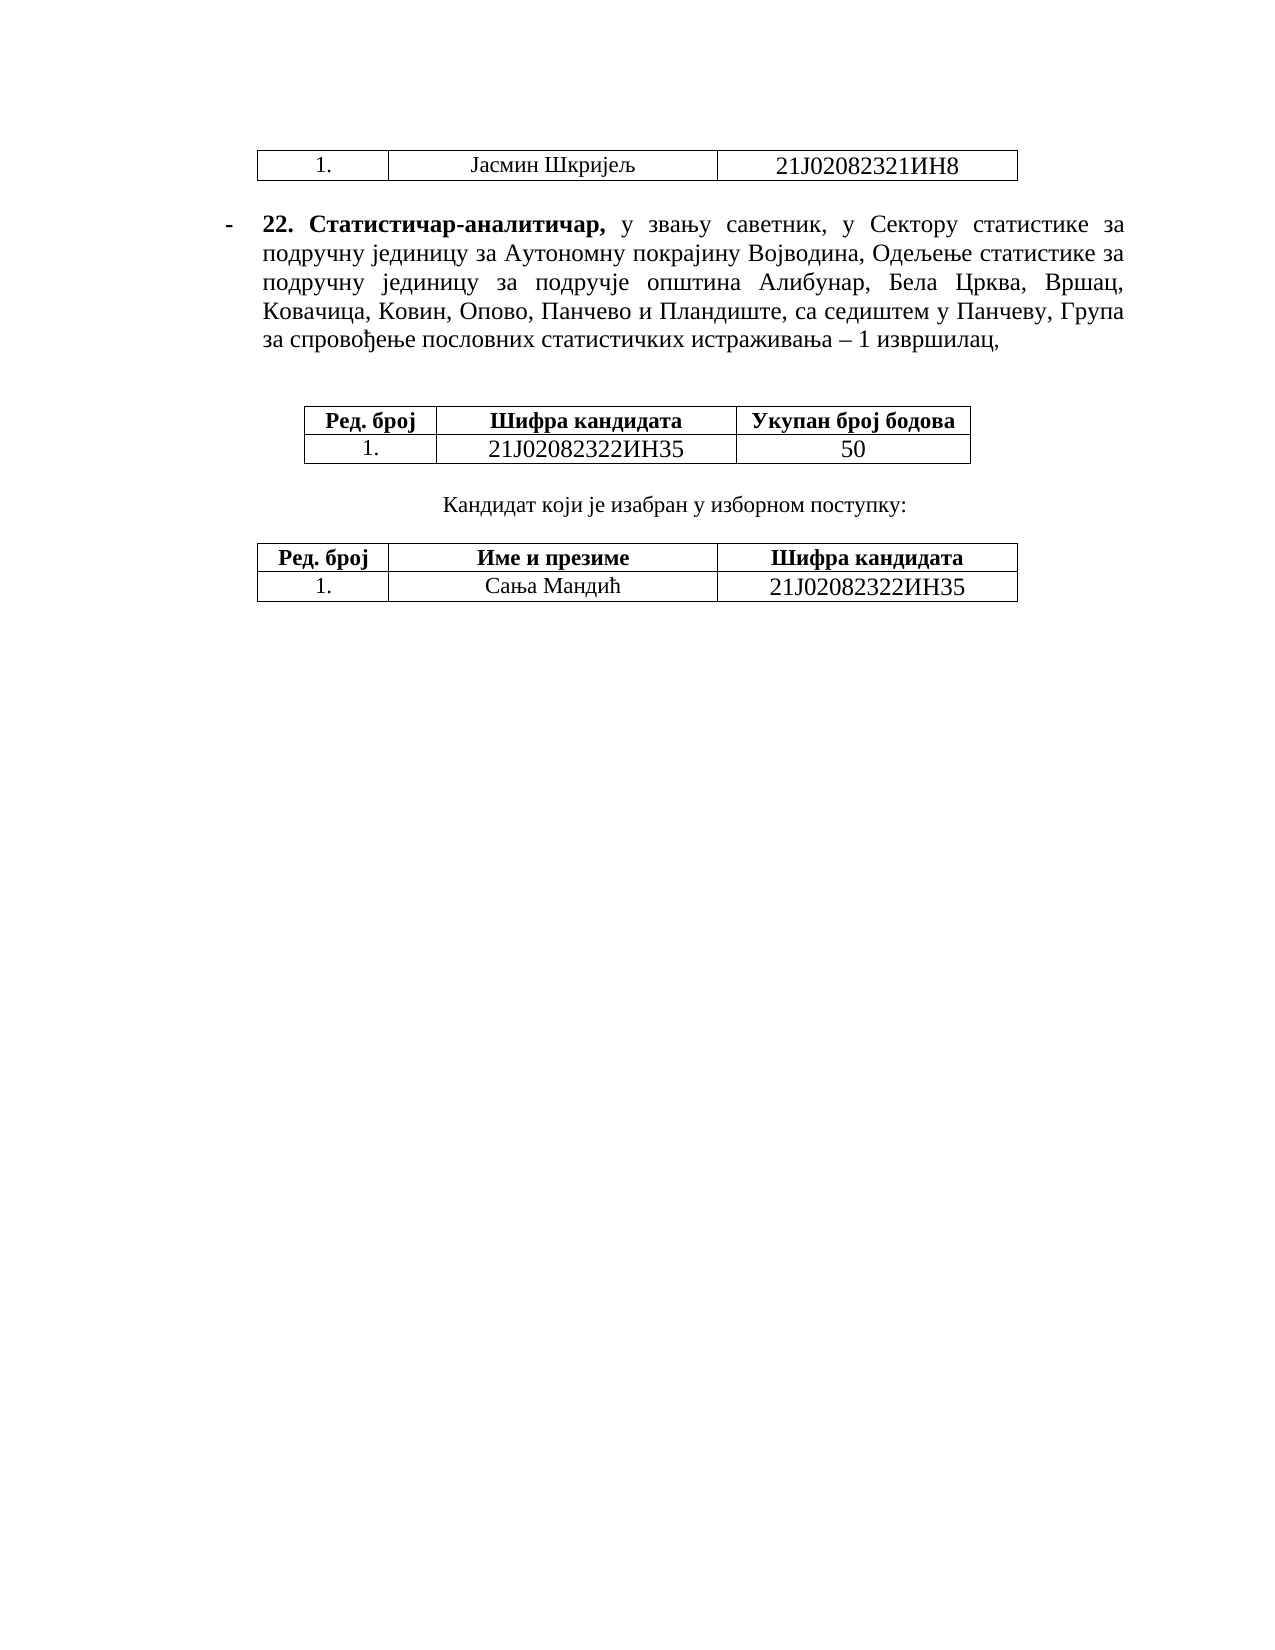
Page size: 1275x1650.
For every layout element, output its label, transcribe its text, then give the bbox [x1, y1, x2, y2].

table_header Ред. број [305, 407, 436, 433]
table_cell 21Ј02082322ИН35 [718, 572, 1017, 601]
table_header Ред. број [258, 544, 388, 571]
table_header Шифра кандидата [718, 544, 1017, 571]
list 22. Статистичар-аналитичар, у звању саветник, у Сектору статистике за подручну јединицу за Аутономну покрајину Војводина, Одељење статистике за подручну јединицу за подручје општина Алибунар, Бела Црква, Вршац, Ковачица, Ковин, Опово, Панчево и Пландиште, са седиштем у Панчеву, Група за спровођење пословних статистичких истраживања – 1 извршилац, [225, 209, 1125, 353]
table_cell 1. [258, 572, 388, 601]
table_cell 21Ј02082321ИН8 [718, 151, 1017, 180]
text Кандидат који је изабран у изборном поступку: [150, 491, 1125, 517]
table_cell 1. [305, 435, 436, 463]
table_cell 50 [737, 435, 970, 463]
table_header Име и презиме [389, 544, 717, 571]
table_cell Сања Мандић [389, 572, 717, 601]
table_header Шифра кандидата [437, 407, 736, 433]
table_cell 1. [258, 151, 388, 180]
table_cell Јасмин Шкријељ [389, 151, 717, 180]
table_header Укупан број бодова [737, 407, 970, 433]
table_cell 21Ј02082322ИН35 [437, 435, 736, 463]
